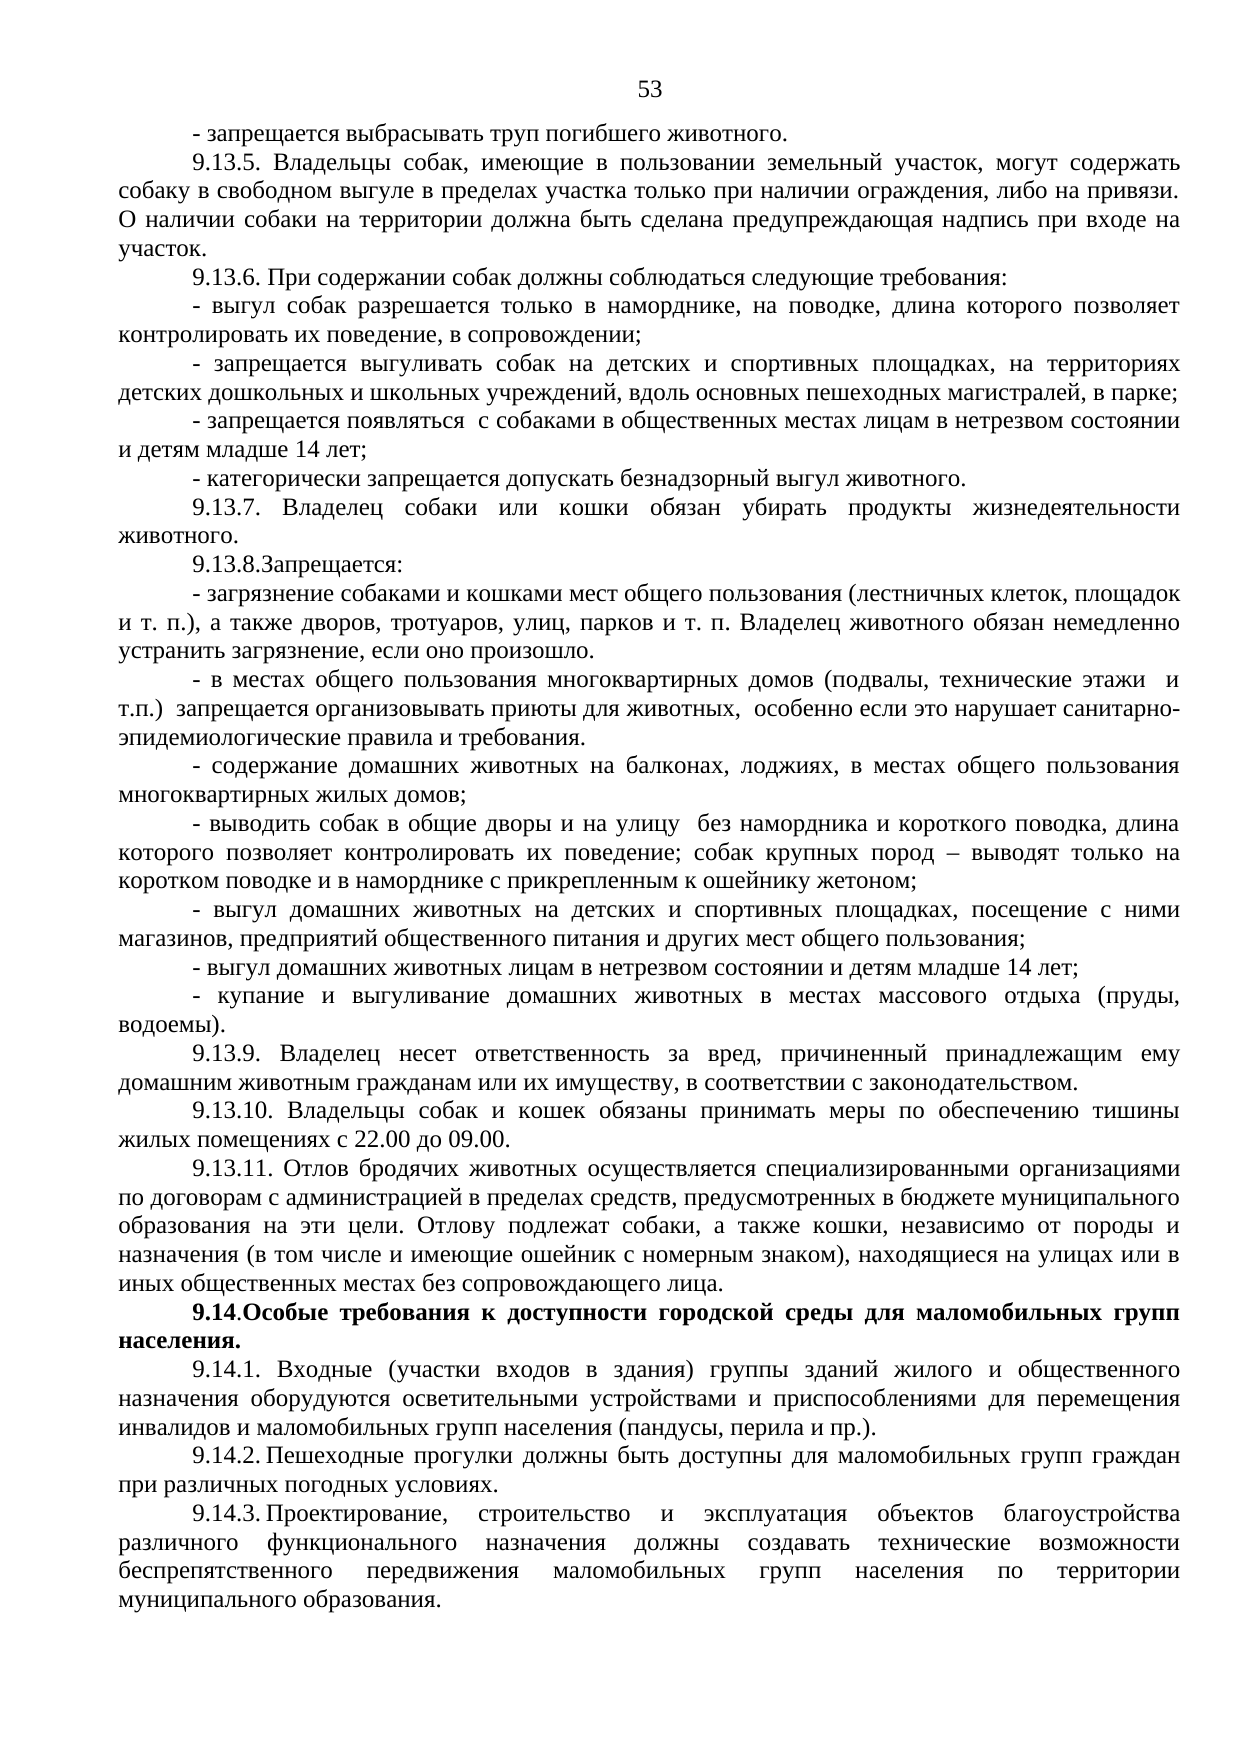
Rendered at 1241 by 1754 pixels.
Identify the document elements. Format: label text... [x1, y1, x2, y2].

text 9.14.Особые требования к доступности городской среды для маломобильных групп населения. [118, 1297, 1181, 1354]
text - выгул домашних животных лицам в нетрезвом состоянии и детям младше 14 лет; [118, 952, 1181, 981]
text 9.13.11. Отлов бродячих животных осуществляется специализированными организациями по договорам с администрацией в пределах средств, предусмотренных в бюджете муниципального образования на эти цели. Отлову подлежат собаки, а также кошки, независимо от породы и назначения (в том числе и имеющие ошейник с номерным знаком), находящиеся на улицах или в иных общественных местах без сопровождающего лица. [118, 1153, 1181, 1297]
text 9.14.1. Входные (участки входов в здания) группы зданий жилого и общественного назначения оборудуются осветительными устройствами и приспособлениями для перемещения инвалидов и маломобильных групп населения (пандусы, перила и пр.). [118, 1354, 1181, 1441]
text - загрязнение собаками и кошками мест общего пользования (лестничных клеток, площадок и т. п.), а также дворов, тротуаров, улиц, парков и т. п. Владелец животного обязан немедленно устранить загрязнение, если оно произошло. [118, 578, 1181, 664]
list Проектирование, строительство и эксплуатация объектов благоустройства различного функционального назначения должны создавать технические возможности беспрепятственного передвижения маломобильных групп населения по территории муниципального образования. [118, 1498, 1181, 1613]
text - выводить собак в общие дворы и на улицу без намордника и короткого поводка, длина которого позволяет контролировать их поведение; собак крупных пород – выводят только на коротком поводке и в наморднике с прикрепленным к ошейнику жетоном; [118, 808, 1181, 894]
list Пешеходные прогулки должны быть доступны для маломобильных групп граждан при различных погодных условиях. [118, 1441, 1181, 1498]
text 9.13.6. При содержании собак должны соблюдаться следующие требования: [118, 262, 1181, 291]
text - выгул собак разрешается только в наморднике, на поводке, длина которого позволяет контролировать их поведение, в сопровождении; [118, 291, 1181, 348]
text 9.13.8.Запрещается: [118, 549, 1181, 578]
text 9.13.5. Владельцы собак, имеющие в пользовании земельный участок, могут содержать собаку в свободном выгуле в пределах участка только при наличии ограждения, либо на привязи. О наличии собаки на территории должна быть сделана предупреждающая надпись при входе на участок. [118, 147, 1181, 262]
text - содержание домашних животных на балконах, лоджиях, в местах общего пользования многоквартирных жилых домов; [118, 751, 1181, 808]
text - выгул домашних животных на детских и спортивных площадках, посещение с ними магазинов, предприятий общественного питания и других мест общего пользования; [118, 894, 1181, 952]
text - категорически запрещается допускать безнадзорный выгул животного. [118, 463, 1181, 492]
text - купание и выгуливание домашних животных в местах массового отдыха (пруды, водоемы). [118, 981, 1181, 1038]
text - запрещается выгуливать собак на детских и спортивных площадках, на территориях детских дошкольных и школьных учреждений, вдоль основных пешеходных магистралей, в парке; [118, 348, 1181, 406]
text 9.13.7. Владелец собаки или кошки обязан убирать продукты жизнедеятельности животного. [118, 492, 1181, 549]
text - запрещается появляться с собаками в общественных местах лицам в нетрезвом состоянии и детям младше 14 лет; [118, 406, 1181, 463]
text - запрещается выбрасывать труп погибшего животного. [118, 118, 1181, 147]
text 9.13.10. Владельцы собак и кошек обязаны принимать меры по обеспечению тишины жилых помещениях с 22.00 до 09.00. [118, 1096, 1181, 1153]
text - в местах общего пользования многоквартирных домов (подвалы, технические этажи и т.п.) запрещается организовывать приюты для животных, особенно если это нарушает санитарно-эпидемиологические правила и требования. [118, 664, 1181, 751]
text 9.13.9. Владелец несет ответственность за вред, причиненный принадлежащим ему домашним животным гражданам или их имуществу, в соответствии с законодательством. [118, 1038, 1181, 1096]
